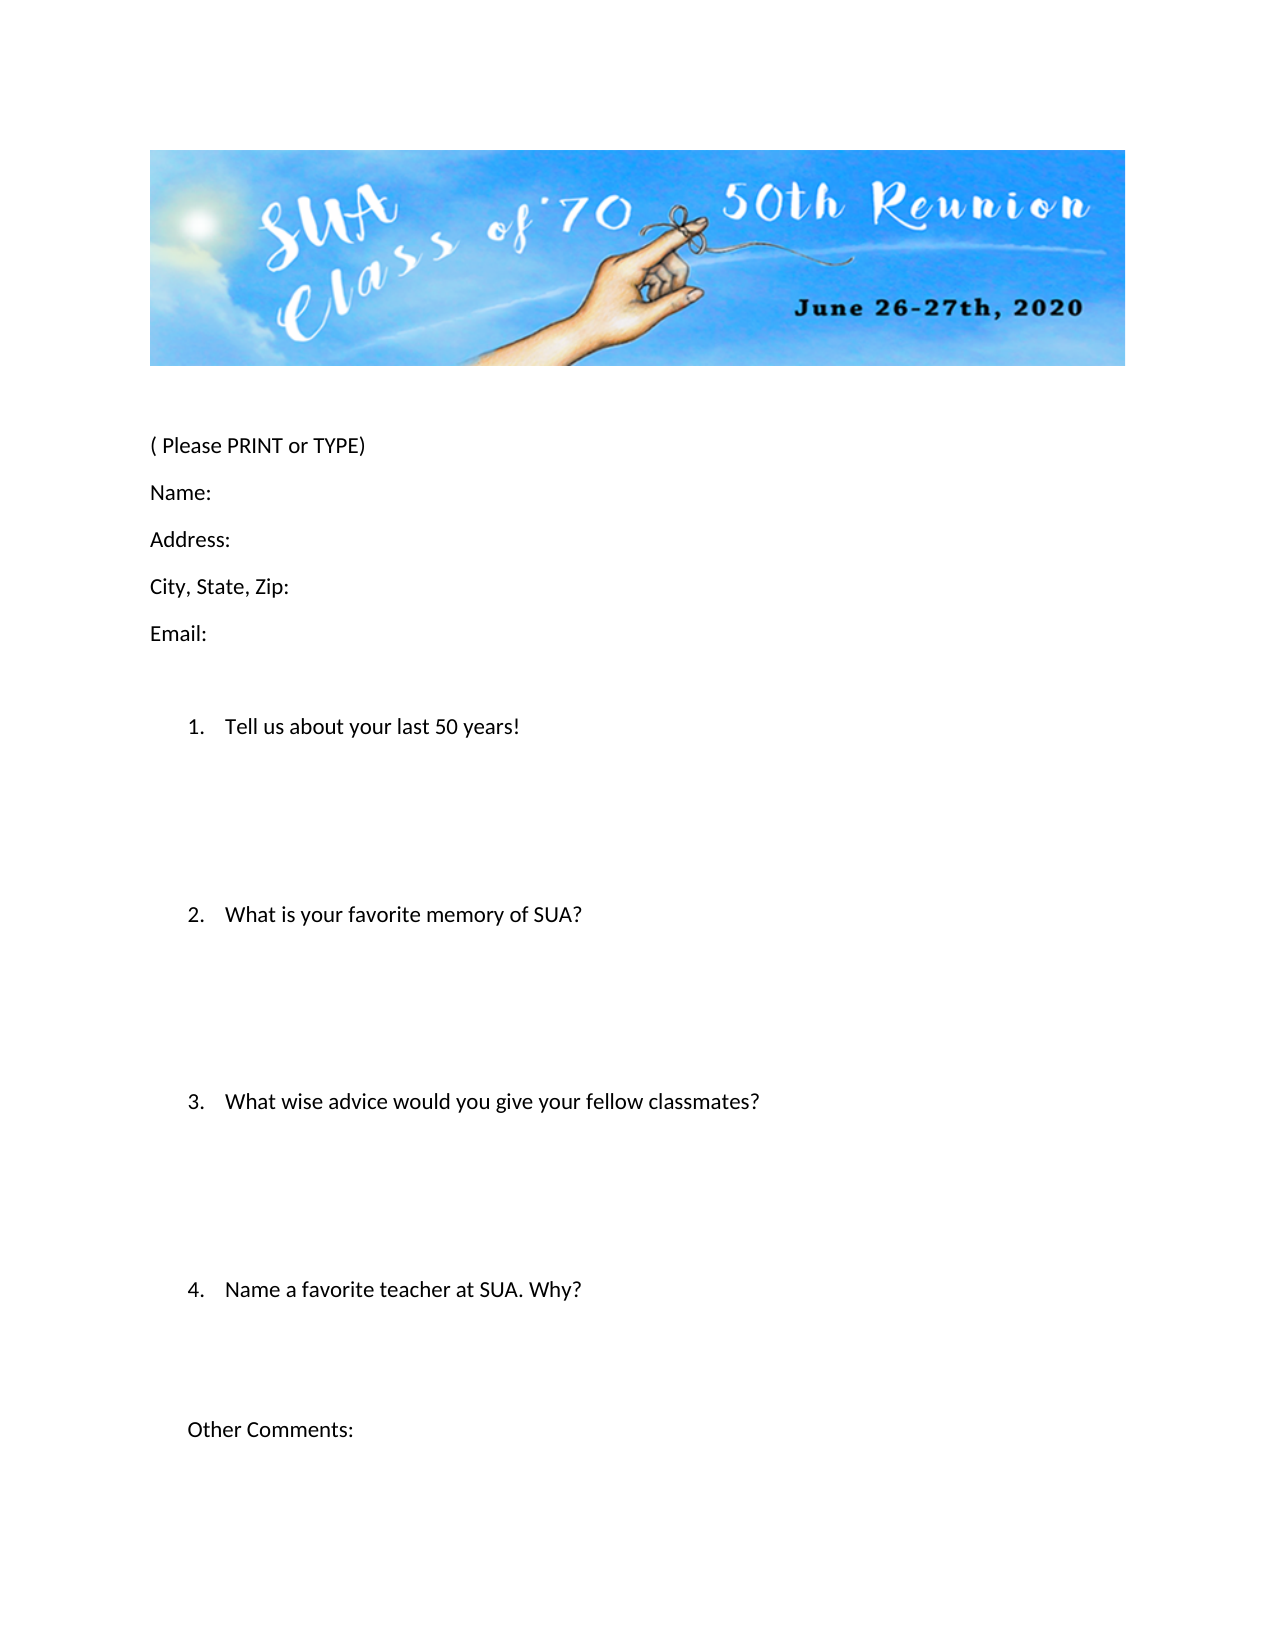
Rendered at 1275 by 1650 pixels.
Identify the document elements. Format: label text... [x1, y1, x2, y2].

picture [150, 150, 1125, 366]
text Address: [150, 525, 1125, 553]
list What wise advice would you give your fellow classmates? [187, 1087, 1125, 1115]
list Tell us about your last 50 years! [187, 712, 1125, 740]
text Other Comments: [187, 1416, 1125, 1443]
list Name a favorite teacher at SUA. Why? [187, 1275, 1125, 1303]
text Email: [150, 619, 1125, 647]
text ( Please PRINT or TYPE) [150, 431, 1125, 459]
list What is your favorite memory of SUA? [187, 900, 1125, 928]
text City, State, Zip: [150, 572, 1125, 600]
text Name: [150, 478, 1125, 506]
